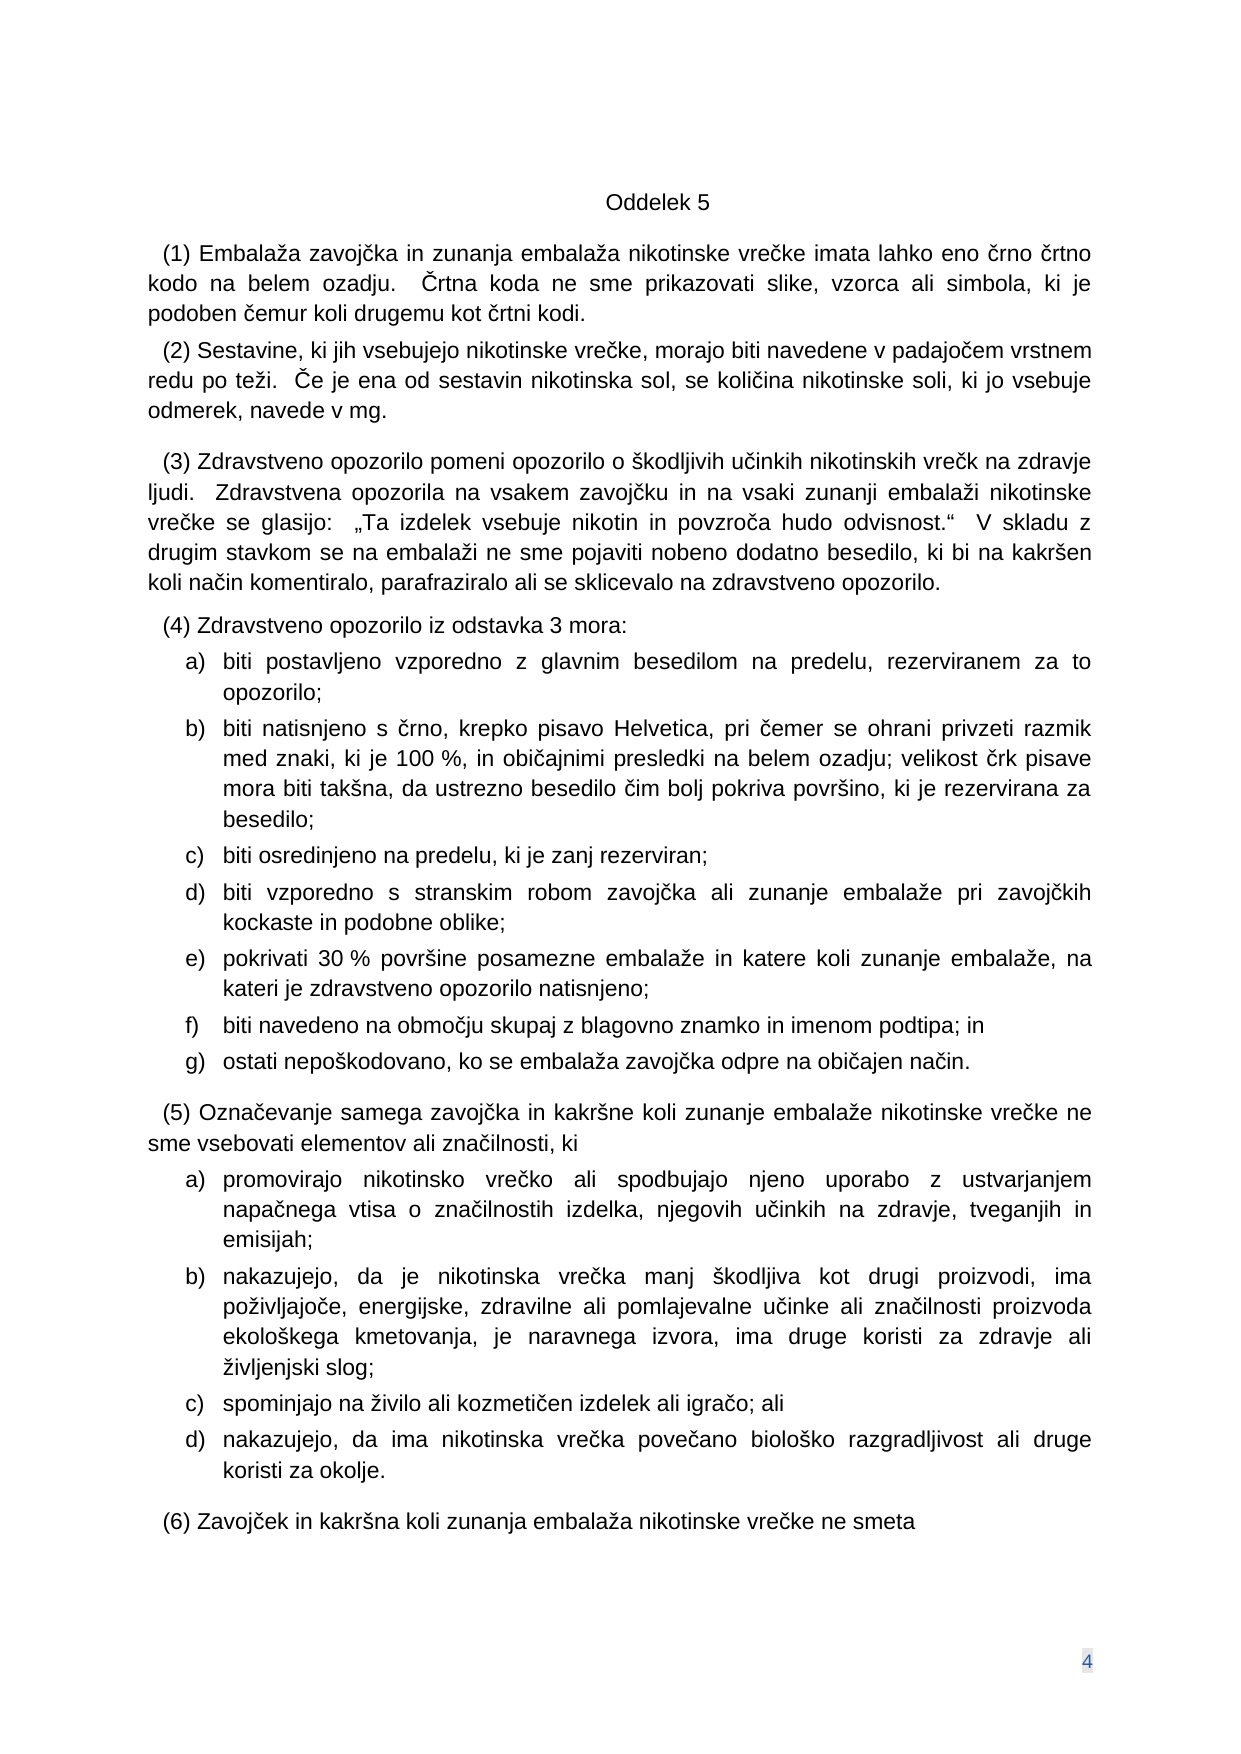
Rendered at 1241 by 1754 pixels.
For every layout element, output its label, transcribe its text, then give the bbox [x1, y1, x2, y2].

list pokrivati 30 % površine posamezne embalaže in katere koli zunanje embalaže, na kateri je zdravstveno opozorilo natisnjeno; [185, 945, 1092, 1002]
text (2) Sestavine, ki jih vsebujejo nikotinske vrečke, morajo biti navedene v padajočem vrstnem redu po teži. Če je ena od sestavin nikotinska sol, se količina nikotinske soli, ki jo vsebuje odmerek, navede v mg. [148, 337, 1092, 424]
text (5) Označevanje samega zavojčka in kakršne koli zunanje embalaže nikotinske vrečke ne sme vsebovati elementov ali značilnosti, ki [148, 1099, 1092, 1156]
list ostati nepoškodovano, ko se embalaža zavojčka odpre na običajen način. [185, 1048, 1092, 1075]
list biti osredinjeno na predelu, ki je zanj rezerviran; [185, 842, 1092, 868]
list spominjajo na živilo ali kozmetičen izdelek ali igračo; ali [185, 1390, 1092, 1416]
list promovirajo nikotinsko vrečko ali spodbujajo njeno uporabo z ustvarjanjem napačnega vtisa o značilnostih izdelka, njegovih učinkih na zdravje, tveganjih in emisijah; [185, 1166, 1092, 1253]
list biti postavljeno vzporedno z glavnim besedilom na predelu, rezerviranem za to opozorilo; [185, 648, 1092, 705]
list nakazujejo, da ima nikotinska vrečka povečano biološko razgradljivost ali druge koristi za okolje. [185, 1426, 1092, 1483]
list biti natisnjeno s črno, krepko pisavo Helvetica, pri čemer se ohrani privzeti razmik med znaki, ki je 100 %, in običajnimi presledki na belem ozadju; velikost črk pisave mora biti takšna, da ustrezno besedilo čim bolj pokriva površino, ki je rezervirana za besedilo; [185, 715, 1092, 832]
list biti navedeno na območju skupaj z blagovno znamko in imenom podtipa; in [185, 1012, 1092, 1038]
text (3) Zdravstveno opozorilo pomeni opozorilo o škodljivih učinkih nikotinskih vrečk na zdravje ljudi. Zdravstvena opozorila na vsakem zavojčku in na vsaki zunanji embalaži nikotinske vrečke se glasijo: „Ta izdelek vsebuje nikotin in povzroča hudo odvisnost.“ V skladu z drugim stavkom se na embalaži ne sme pojaviti nobeno dodatno besedilo, ki bi na kakršen koli način komentiralo, parafraziralo ali se sklicevalo na zdravstveno opozorilo. [148, 448, 1092, 596]
text (4) Zdravstveno opozorilo iz odstavka 3 mora: [148, 612, 1092, 638]
list Oddelek 5 [223, 189, 1092, 215]
text (1) Embalaža zavojčka in zunanja embalaža nikotinske vrečke imata lahko eno črno črtno kodo na belem ozadju. Črtna koda ne sme prikazovati slike, vzorca ali simbola, ki je podoben čemur koli drugemu kot črtni kodi. [148, 240, 1092, 327]
list nakazujejo, da je nikotinska vrečka manj škodljiva kot drugi proizvodi, ima poživljajoče, energijske, zdravilne ali pomlajevalne učinke ali značilnosti proizvoda ekološkega kmetovanja, je naravnega izvora, ima druge koristi za zdravje ali življenjski slog; [185, 1263, 1092, 1380]
list biti vzporedno s stranskim robom zavojčka ali zunanje embalaže pri zavojčkih kockaste in podobne oblike; [185, 878, 1092, 935]
text (6) Zavojček in kakršna koli zunanja embalaža nikotinske vrečke ne smeta [148, 1508, 1092, 1534]
